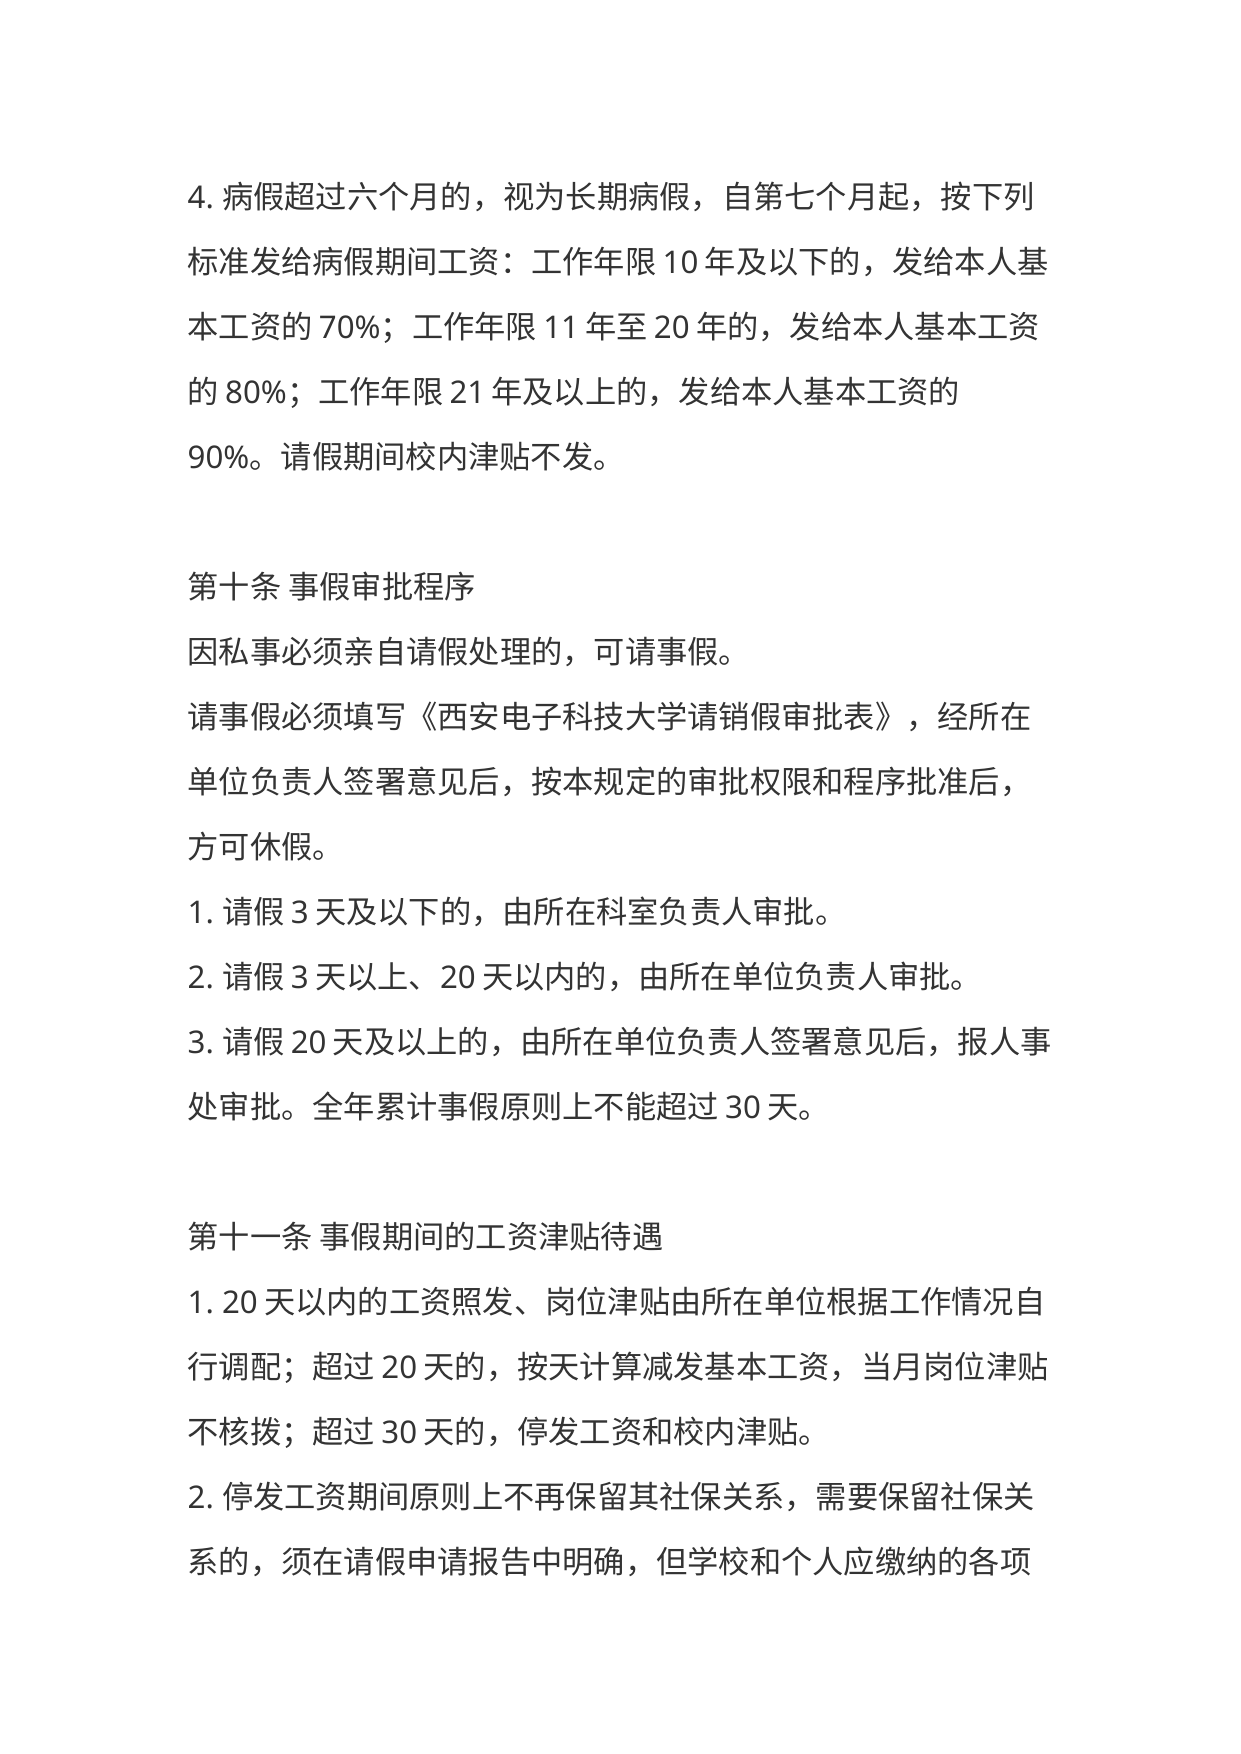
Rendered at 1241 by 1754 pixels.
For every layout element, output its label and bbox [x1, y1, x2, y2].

text [187, 162, 1053, 1592]
